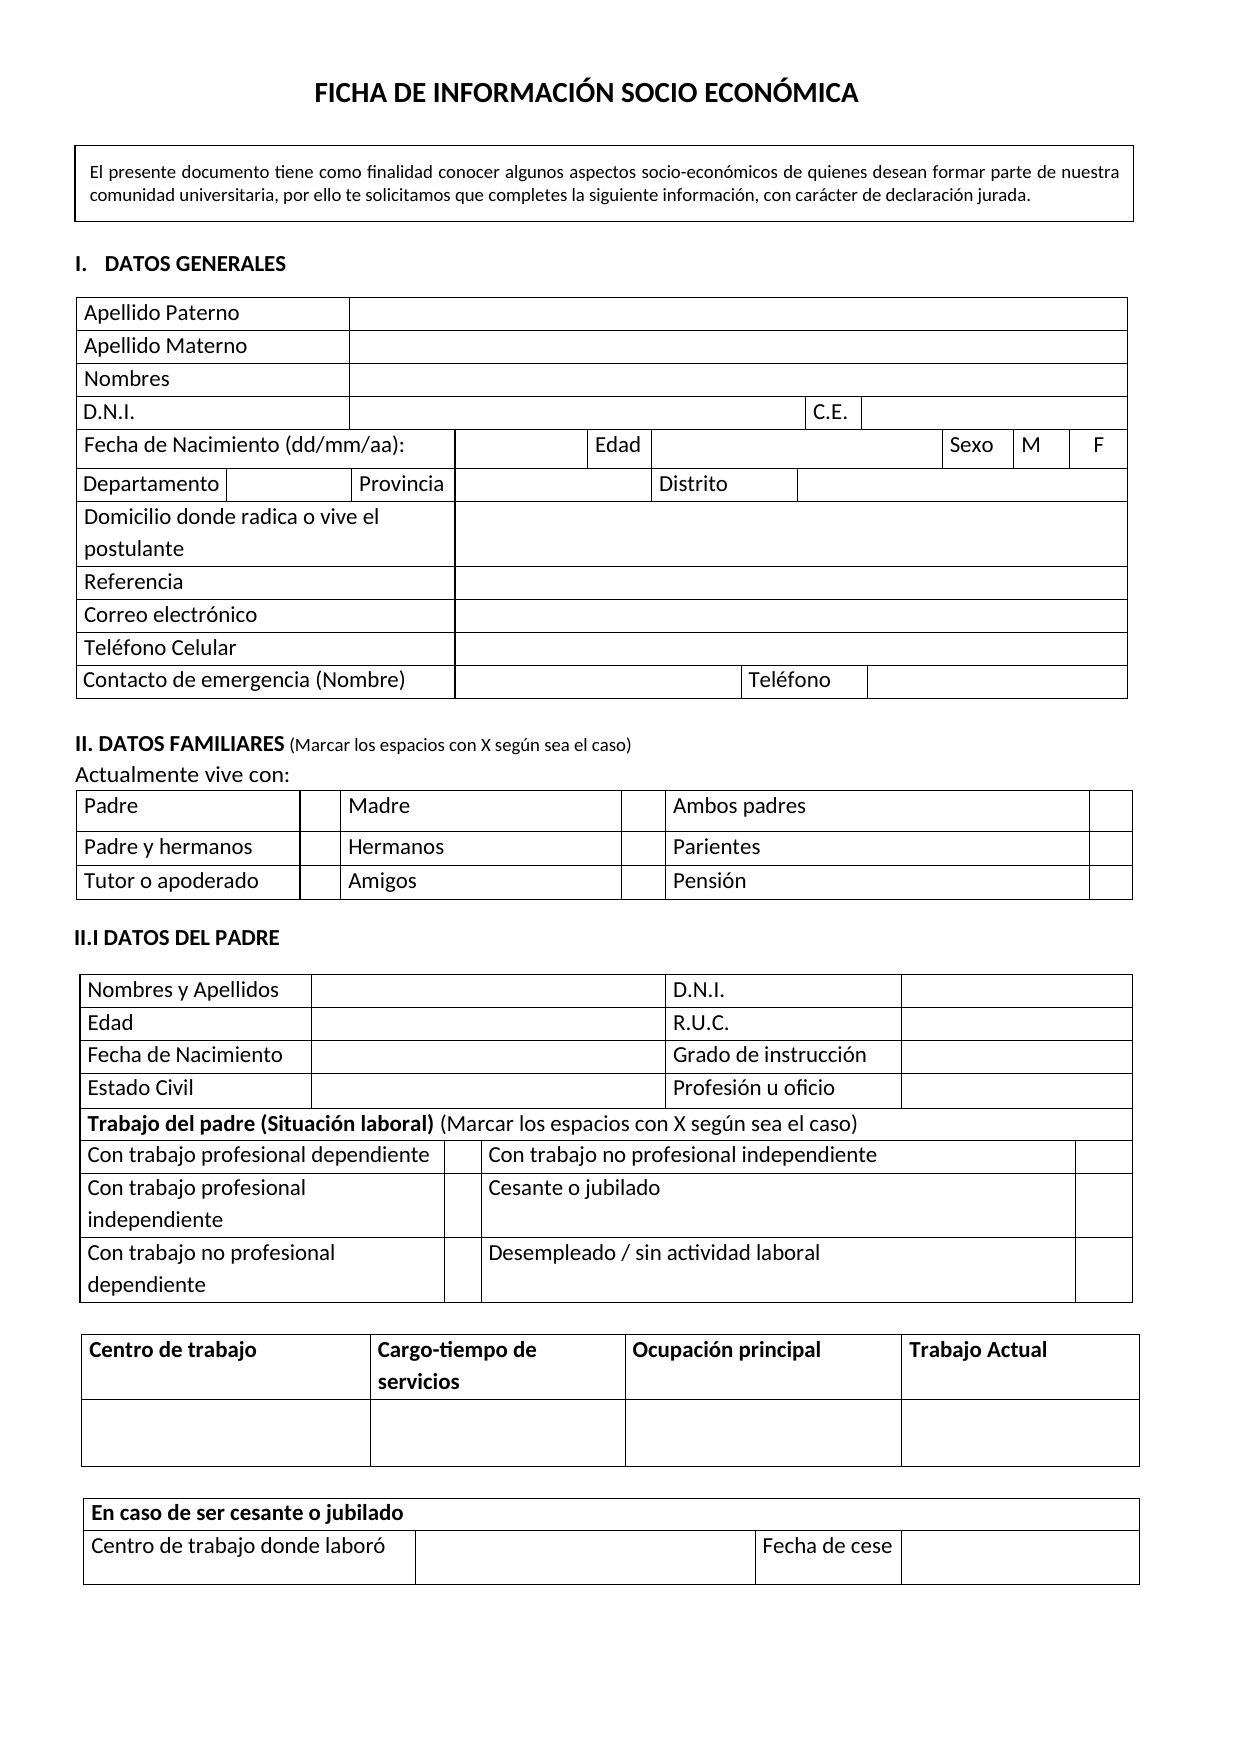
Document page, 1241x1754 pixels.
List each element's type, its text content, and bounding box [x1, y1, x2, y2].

table_cell Pensión [666, 866, 1089, 899]
table_header [902, 975, 1132, 1007]
table_cell [445, 1174, 481, 1237]
table_cell [902, 1400, 1139, 1466]
table_header [1090, 791, 1132, 831]
table_cell [652, 430, 942, 468]
table_cell [622, 866, 665, 899]
table_cell Referencia [77, 567, 454, 599]
table_cell [902, 1008, 1132, 1039]
table_header D.N.I. [666, 975, 901, 1007]
table_cell [416, 1531, 755, 1584]
table_cell [868, 666, 1127, 697]
table_header [312, 975, 665, 1007]
table_cell [902, 1041, 1132, 1072]
table_cell [312, 1074, 665, 1108]
table_cell Con trabajo profesional independiente [81, 1174, 444, 1237]
table_cell Nombres [77, 364, 349, 396]
table_cell M [1014, 430, 1069, 468]
table_cell [862, 397, 1127, 429]
table_header Ambos padres [666, 791, 1089, 831]
table_cell [798, 469, 1127, 501]
table_cell [445, 1141, 481, 1172]
table_cell [456, 469, 651, 501]
table_cell [456, 502, 1127, 566]
table_cell Centro de trabajo donde laboró [84, 1531, 415, 1584]
table_cell [350, 331, 1127, 363]
table_cell Con trabajo no profesional dependiente [81, 1238, 444, 1302]
table_cell Edad [588, 430, 651, 468]
table_cell [350, 397, 805, 429]
table_cell Domicilio donde radica o vive el postulante [77, 502, 454, 566]
table_cell [626, 1400, 901, 1466]
table_header [350, 298, 1127, 330]
table_cell [1090, 866, 1132, 899]
text II. DATOS FAMILIARES (Marcar los espacios con X según sea el caso) [75, 729, 1098, 757]
table_cell F [1070, 430, 1127, 468]
table_cell Cesante o jubilado [482, 1174, 1075, 1237]
table_cell [1090, 832, 1132, 865]
table_cell [1076, 1174, 1132, 1237]
table_cell Contacto de emergencia (Nombre) [77, 666, 454, 697]
table_cell [456, 567, 1127, 599]
table_cell Teléfono Celular [77, 633, 454, 664]
table_cell [301, 866, 340, 899]
table_cell [1076, 1238, 1132, 1302]
table_cell Estado Civil [81, 1074, 311, 1108]
table_cell D.N.I. [77, 397, 349, 429]
table_cell [371, 1400, 625, 1466]
table_cell Fecha de cese [756, 1531, 901, 1584]
table_header [622, 791, 665, 831]
table_header El presente documento tiene como finalidad conocer algunos aspectos socio-económicos de quienes desean formar parte de nuestra comunidad universitaria, por ello te solicitamos que completes la siguiente información, con carácter de declaración jurada. [76, 146, 1133, 221]
table_header Ocupación principal [626, 1335, 901, 1398]
table_cell Fecha de Nacimiento [81, 1041, 311, 1072]
table_cell [445, 1238, 481, 1302]
table_cell Con trabajo no profesional independiente [482, 1141, 1075, 1172]
table_header [301, 791, 340, 831]
table_header Centro de trabajo [82, 1335, 370, 1398]
table_header Madre [341, 791, 621, 831]
table_header En caso de ser cesante o jubilado [84, 1499, 1139, 1530]
table_cell Departamento [77, 469, 226, 501]
table_cell Tutor o apoderado [77, 866, 299, 899]
table_header Padre [77, 791, 299, 831]
table_cell Profesión u oficio [666, 1074, 901, 1108]
table_cell [1076, 1141, 1132, 1172]
table_header Nombres y Apellidos [81, 975, 311, 1007]
table_cell [902, 1531, 1139, 1584]
table_cell [312, 1008, 665, 1039]
table_cell Desempleado / sin actividad laboral [482, 1238, 1075, 1302]
table_cell Teléfono [742, 666, 867, 697]
text FICHA DE INFORMACIÓN SOCIO ECONÓMICA [75, 74, 1098, 109]
table_cell Provincia [352, 469, 454, 501]
table_cell [312, 1041, 665, 1072]
table_header Trabajo Actual [902, 1335, 1139, 1398]
table_cell [456, 600, 1127, 632]
table_cell Grado de instrucción [666, 1041, 901, 1072]
list DATOS GENERALES [75, 249, 1098, 277]
text Actualmente vive con: [75, 760, 1098, 788]
table_cell R.U.C. [666, 1008, 901, 1039]
table_cell [227, 469, 351, 501]
table_cell [902, 1074, 1132, 1108]
table_cell [301, 832, 340, 865]
table_cell [350, 364, 1127, 396]
table_cell Apellido Materno [77, 331, 349, 363]
table_cell Padre y hermanos [77, 832, 299, 865]
table_cell Fecha de Nacimiento (dd/mm/aa): [77, 430, 454, 468]
table_cell Parientes [666, 832, 1089, 865]
table_cell [456, 430, 587, 468]
table_cell Sexo [943, 430, 1013, 468]
table_cell Trabajo del padre (Situación laboral) (Marcar los espacios con X según sea el caso) [81, 1109, 1132, 1139]
table_cell Edad [81, 1008, 311, 1039]
table_cell Con trabajo profesional dependiente [81, 1141, 444, 1172]
table_cell Distrito [652, 469, 797, 501]
table_cell [622, 832, 665, 865]
table_cell Amigos [341, 866, 621, 899]
table_cell [82, 1400, 370, 1466]
table_cell [456, 666, 741, 697]
table_cell C.E. [806, 397, 861, 429]
table_cell Correo electrónico [77, 600, 454, 632]
text II.I DATOS DEL PADRE [74, 923, 1098, 951]
table_header Cargo-tiempo de servicios [371, 1335, 625, 1398]
table_cell Hermanos [341, 832, 621, 865]
table_cell [456, 633, 1127, 664]
table_header Apellido Paterno [77, 298, 349, 330]
